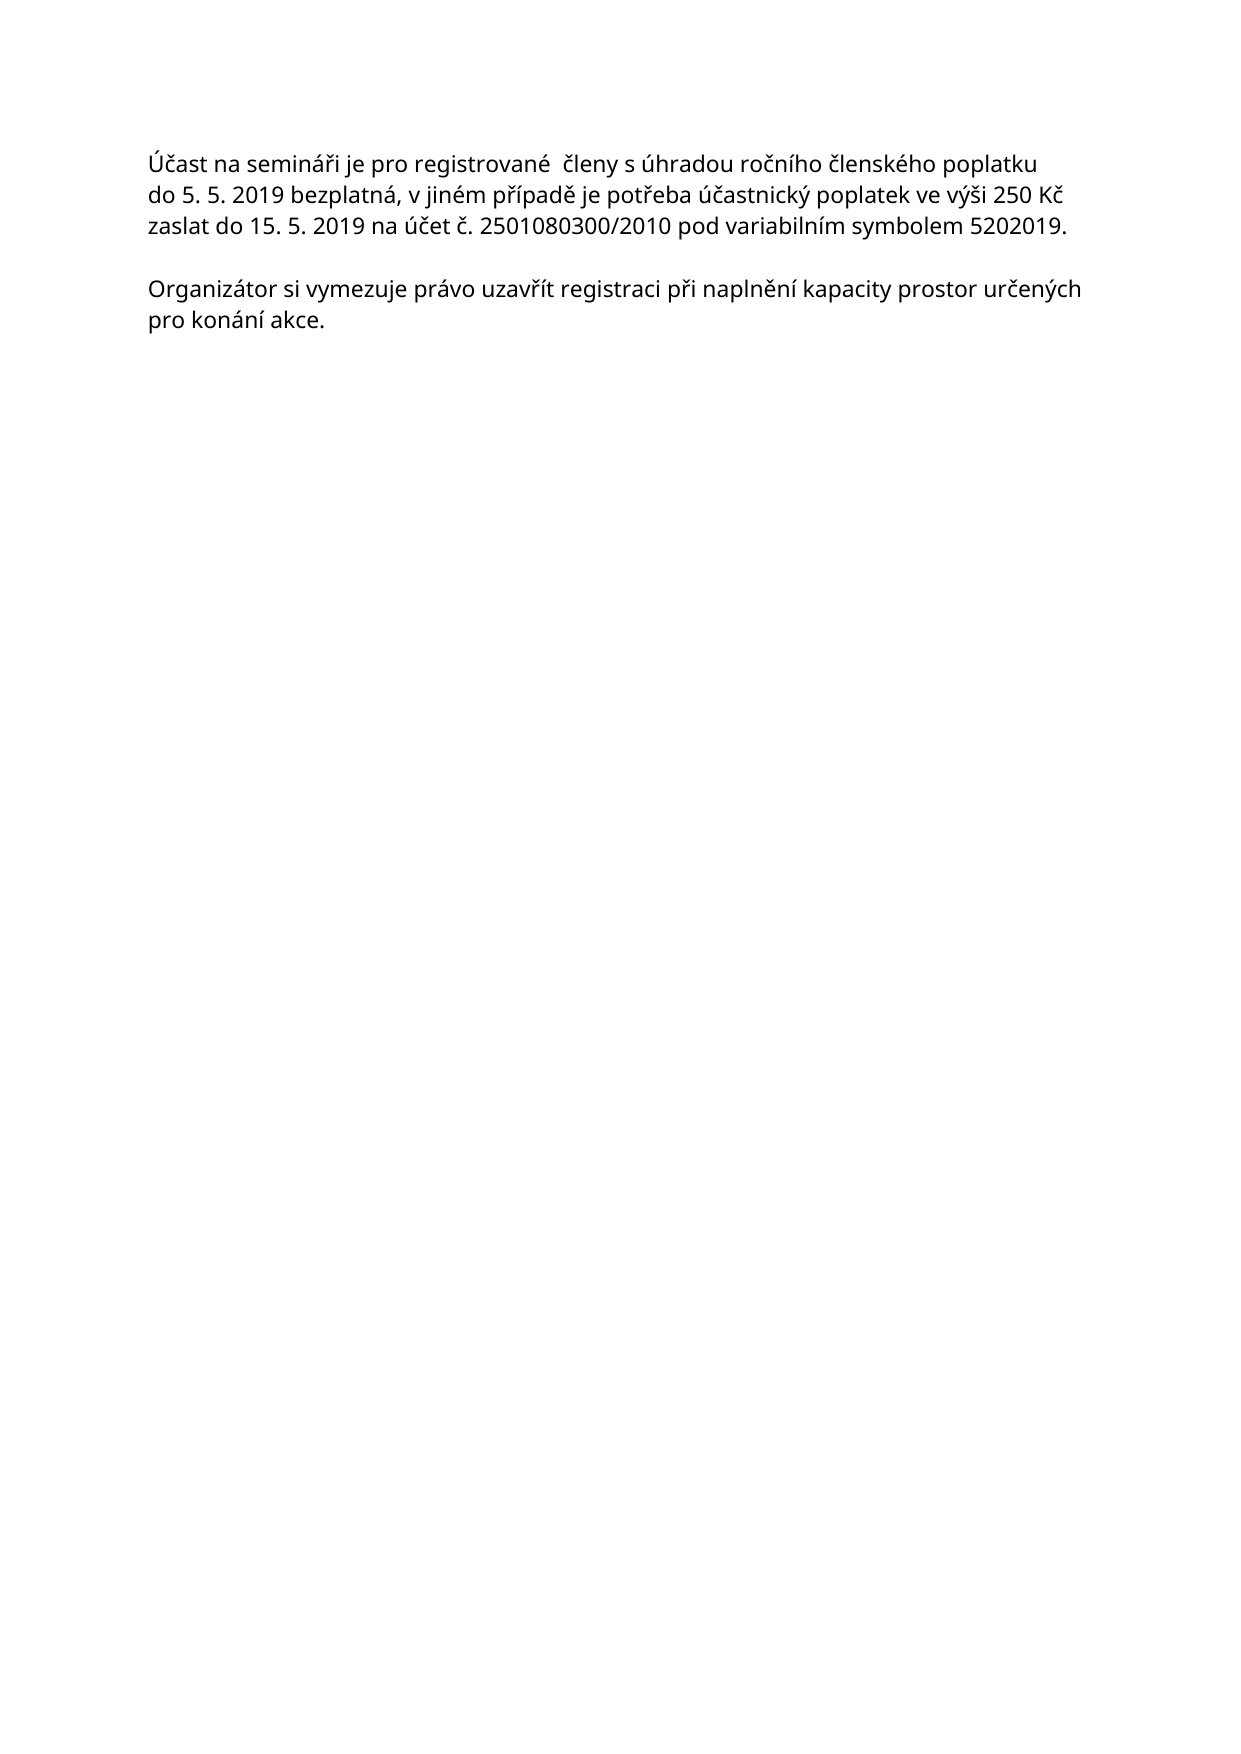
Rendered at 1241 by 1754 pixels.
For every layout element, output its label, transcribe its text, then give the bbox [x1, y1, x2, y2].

text Organizátor si vymezuje právo uzavřít registraci při naplnění kapacity prostor určených pro konání akce. [148, 273, 1093, 335]
text do 5. 5. 2019 bezplatná, v jiném případě je potřeba účastnický poplatek ve výši 250 Kč zaslat do 15. 5. 2019 na účet č. 2501080300/2010 pod variabilním symbolem 5202019. [148, 179, 1093, 241]
text Účast na semináři je pro registrované členy s úhradou ročního členského poplatku [148, 148, 1093, 179]
